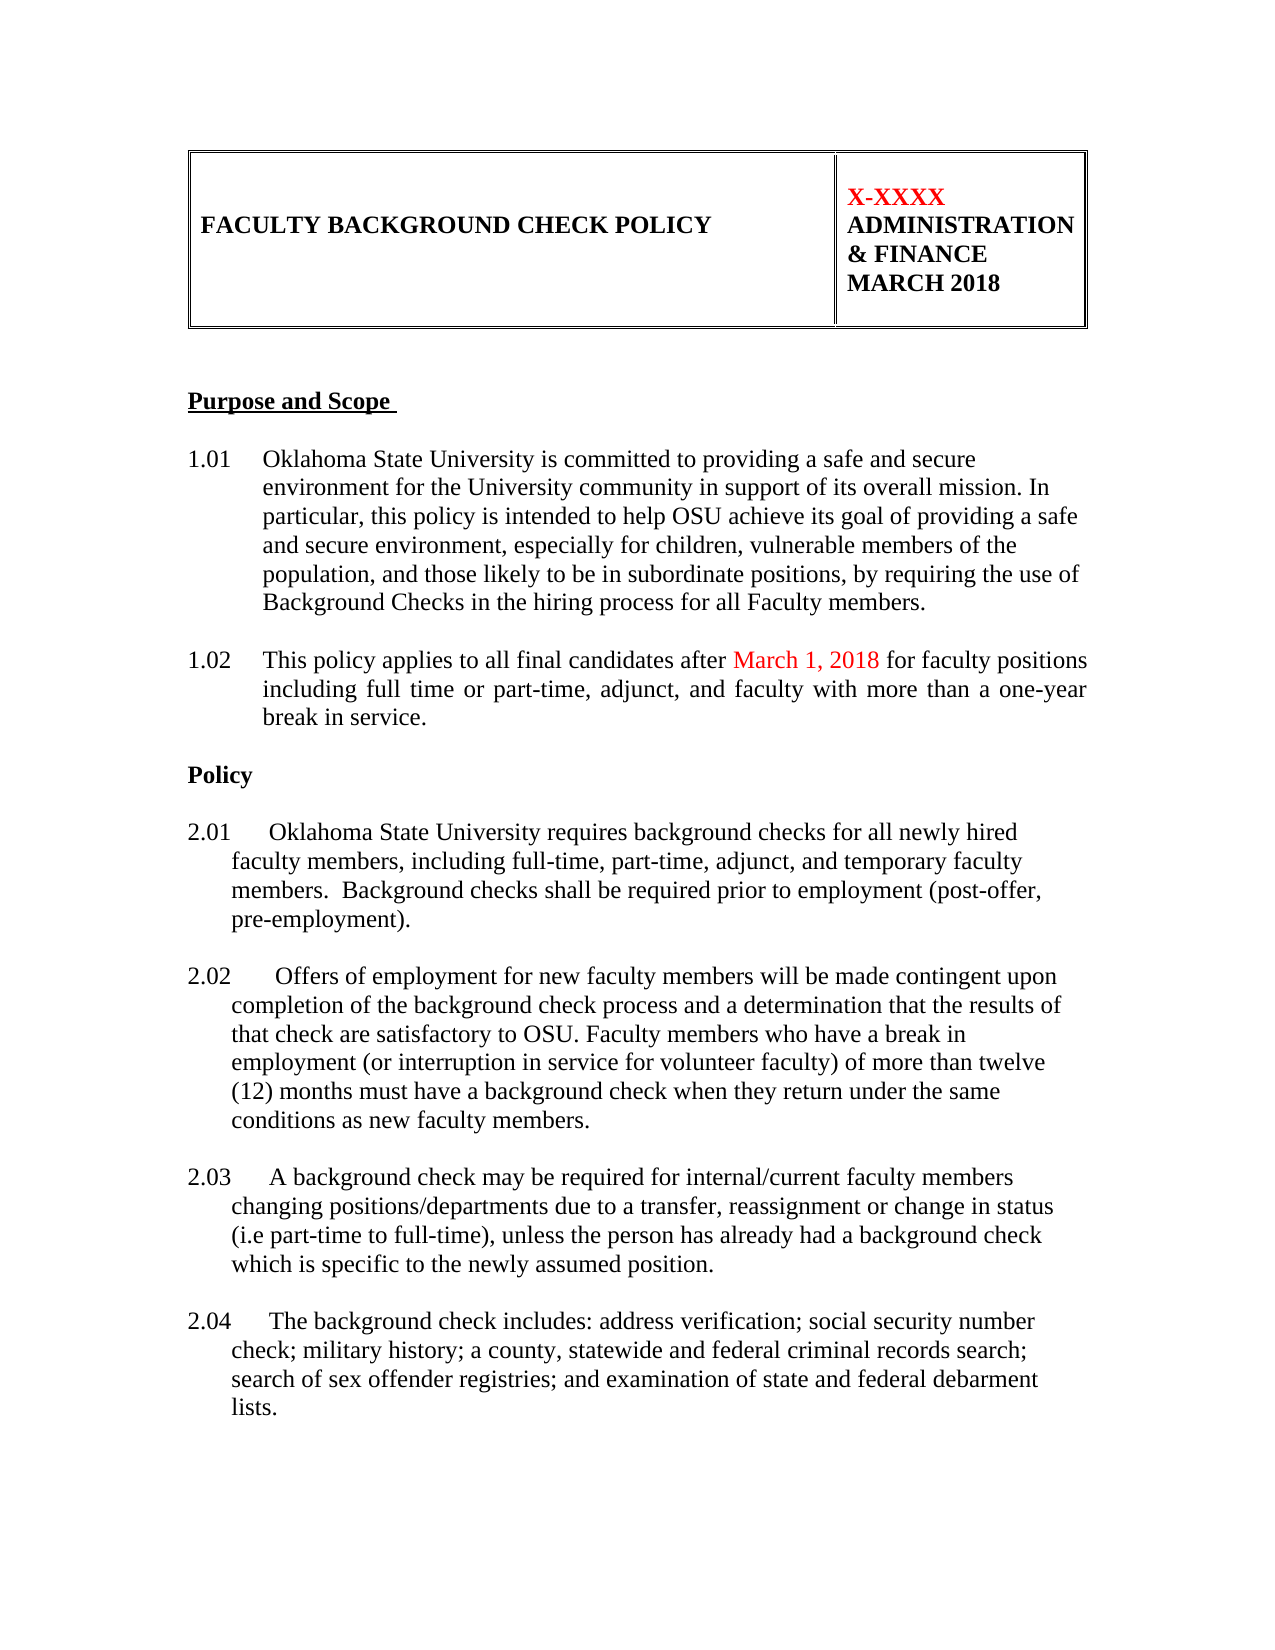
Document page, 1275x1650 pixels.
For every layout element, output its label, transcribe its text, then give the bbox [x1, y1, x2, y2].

list environment for the University community in support of its overall mission. In particular, this policy is intended to help OSU achieve its goal of providing a safe and secure environment, especially for children, vulnerable members of the population, and those likely to be in subordinate positions, by requiring the use of Background Checks in the hiring process for all Faculty members. [262, 472, 1087, 616]
text Purpose and Scope [187, 386, 1087, 415]
text 1.02 This policy applies to all final candidates after March 1, 2018 for faculty positions including full time or part-time, adjunct, and faculty with more than a one-year break in service. [187, 645, 1087, 731]
table_header FACULTY BACKGROUND CHECK POLICY [189, 151, 836, 326]
table_header X-XXXX ADMINISTRATION & FINANCE MARCH 2018 [836, 153, 1084, 326]
list Oklahoma State University is committed to providing a safe and secure [187, 444, 1087, 472]
list A background check may be required for internal/current faculty members changing positions/departments due to a transfer, reassignment or change in status (i.e part-time to full-time), unless the person has already had a background check which is specific to the newly assumed position. [187, 1162, 1087, 1277]
text Policy [187, 760, 1087, 789]
list The background check includes: address verification; social security number check; military history; a county, statewide and federal criminal records search; search of sex offender registries; and examination of state and federal debarment lists. [187, 1306, 1087, 1421]
list Offers of employment for new faculty members will be made contingent upon completion of the background check process and a determination that the results of that check are satisfactory to OSU. Faculty members who have a break in employment (or interruption in service for volunteer faculty) of more than twelve (12) months must have a background check when they return under the same conditions as new faculty members. [187, 961, 1087, 1134]
list Oklahoma State University requires background checks for all newly hired faculty members, including full-time, part-time, adjunct, and temporary faculty members. Background checks shall be required prior to employment (post-offer, pre-employment). [187, 817, 1087, 932]
